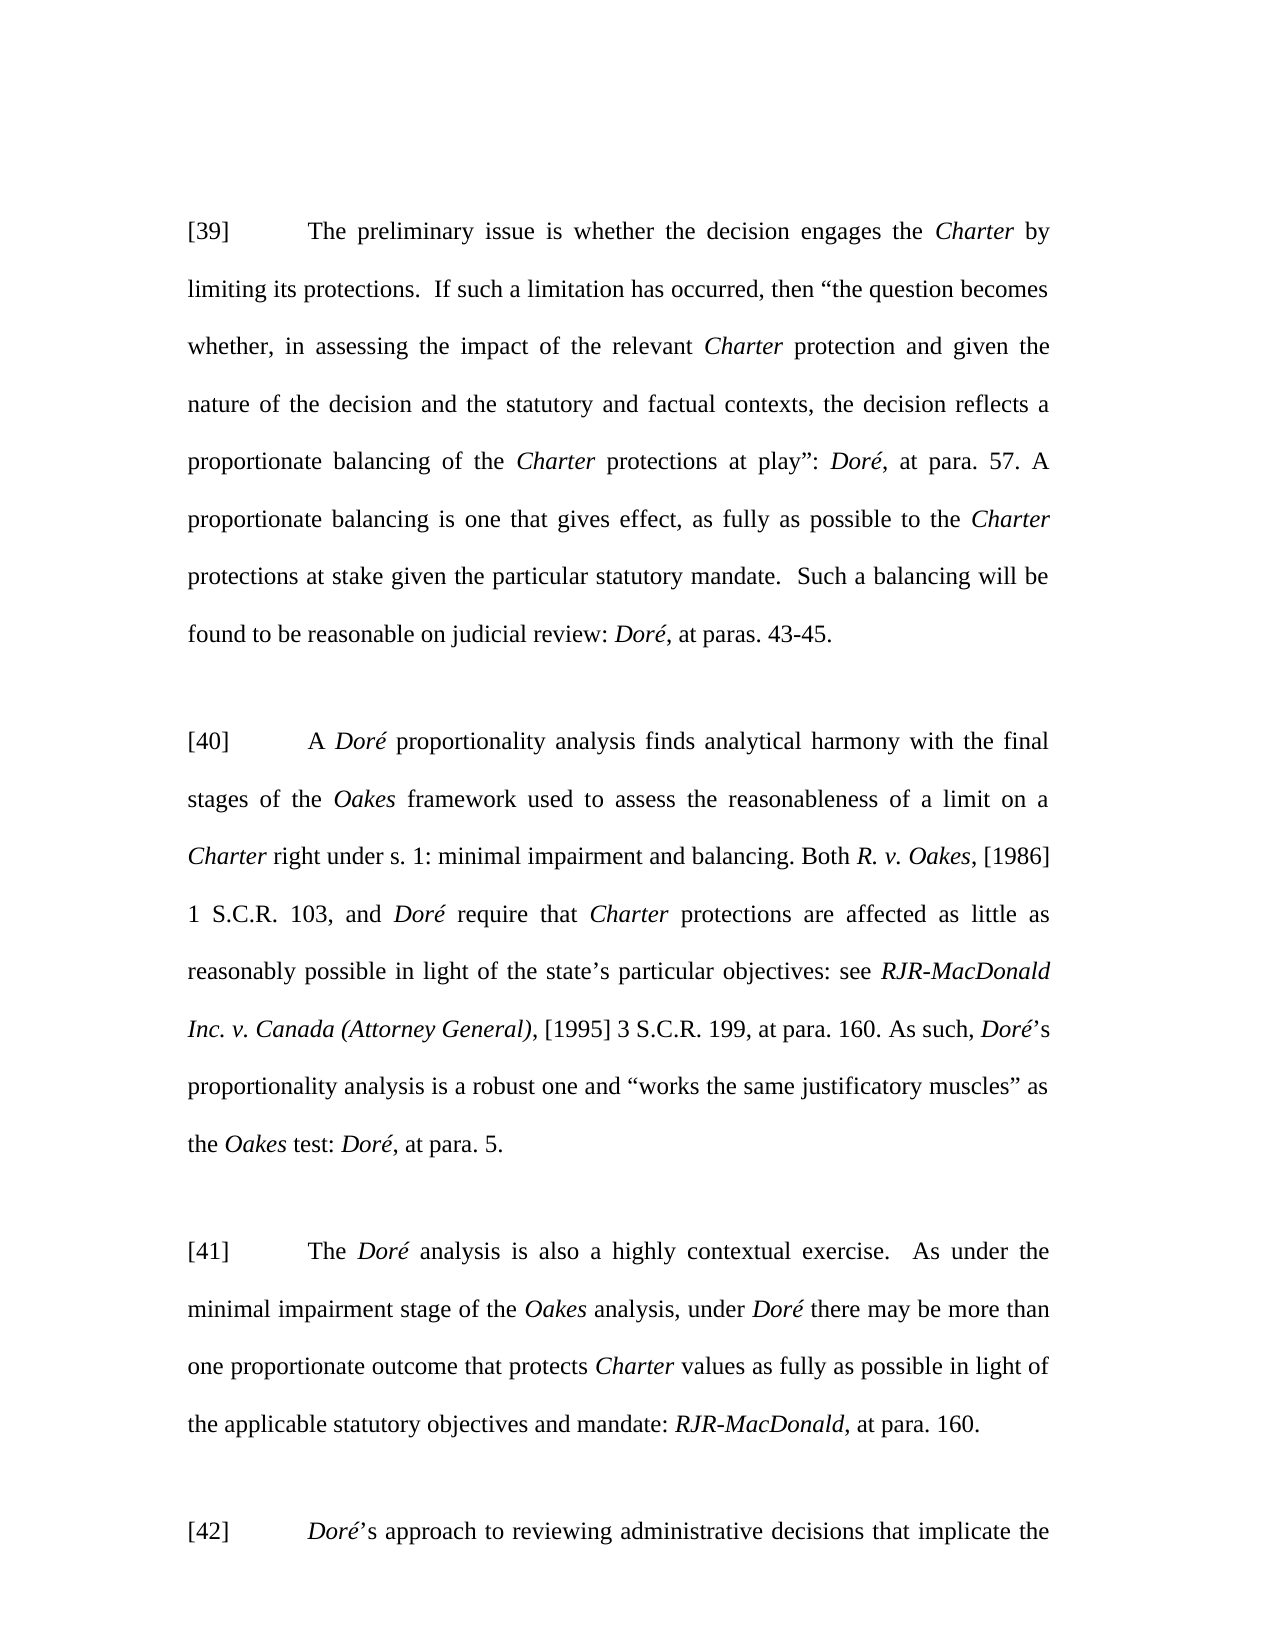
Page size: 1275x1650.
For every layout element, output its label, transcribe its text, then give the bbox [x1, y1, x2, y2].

text The preliminary issue is whether the decision engages the Charter by limiting its protections. If such a limitation has occurred, then “the question becomes whether, in assessing the impact of the relevant Charter protection and given the nature of the decision and the statutory and factual contexts, the decision reflects a proportionate balancing of the Charter protections at play”: Doré, at para. 57. A proportionate balancing is one that gives effect, as fully as possible to the Charter protections at stake given the particular statutory mandate. Such a balancing will be found to be reasonable on judicial review: Doré, at paras. 43-45. [187, 216, 1050, 648]
text The Doré analysis is also a highly contextual exercise. As under the minimal impairment stage of the Oakes analysis, under Doré there may be more than one proportionate outcome that protects Charter values as fully as possible in light of the applicable statutory objectives and mandate: RJR-MacDonald, at para. 160. [187, 1236, 1050, 1438]
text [187, 1516, 1050, 1545]
text A Doré proportionality analysis finds analytical harmony with the final stages of the Oakes framework used to assess the reasonableness of a limit on a Charter right under s. 1: minimal impairment and balancing. Both R. v. Oakes, [1986] 1 S.C.R. 103, and Doré require that Charter protections are affected as little as reasonably possible in light of the state’s particular objectives: see RJR-MacDonald Inc. v. Canada (Attorney General), [1995] 3 S.C.R. 199, at para. 160. As such, Doré’s proportionality analysis is a robust one and “works the same justificatory muscles” as the Oakes test: Doré, at para. 5. [187, 726, 1050, 1158]
